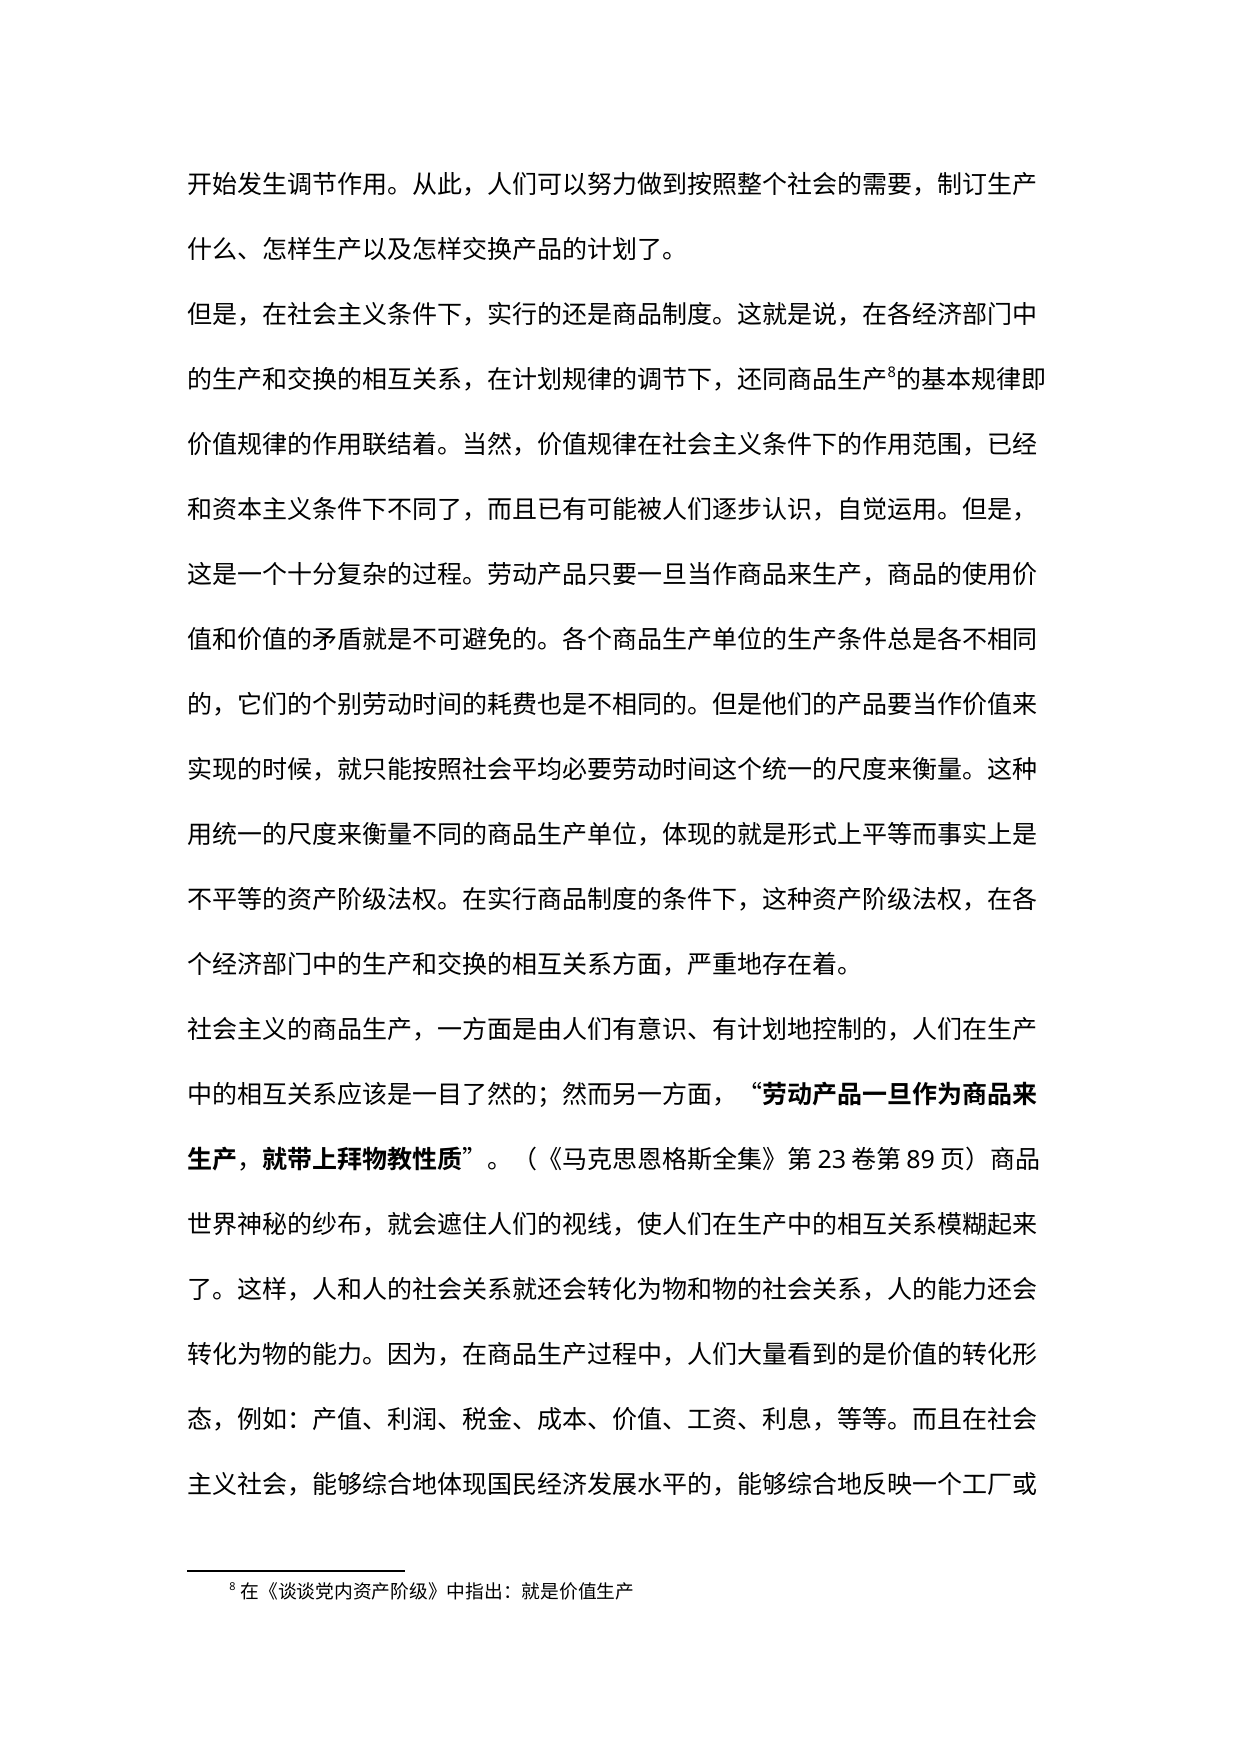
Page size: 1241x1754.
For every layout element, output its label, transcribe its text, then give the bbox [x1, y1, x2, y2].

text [187, 995, 1053, 1515]
text 但是，在社会主义条件下，实行的还是商品制度。这就是说，在各经济部门中的生产和交换的相互关系，在计划规律的调节下，还同商品生产的基本规律即价值规律的作用联结着。当然，价值规律在社会主义条件下的作用范围，已经和资本主义条件下不同了，而且已有可能被人们逐步认识，自觉运用。但是，这是一个十分复杂的过程。劳动产品只要一旦当作商品来生产，商品的使用价值和价值的矛盾就是不可避免的。各个商品生产单位的生产条件总是各不相同的，它们的个别劳动时间的耗费也是不相同的。但是他们的产品要当作价值来实现的时候，就只能按照社会平均必要劳动时间这个统一的尺度来衡量。这种用统一的尺度来衡量不同的商品生产单位，体现的就是形式上平等而事实上是不平等的资产阶级法权。在实行商品制度的条件下，这种资产阶级法权，在各个经济部门中的生产和交换的相互关系方面，严重地存在着。 [187, 280, 1053, 995]
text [187, 150, 1053, 280]
